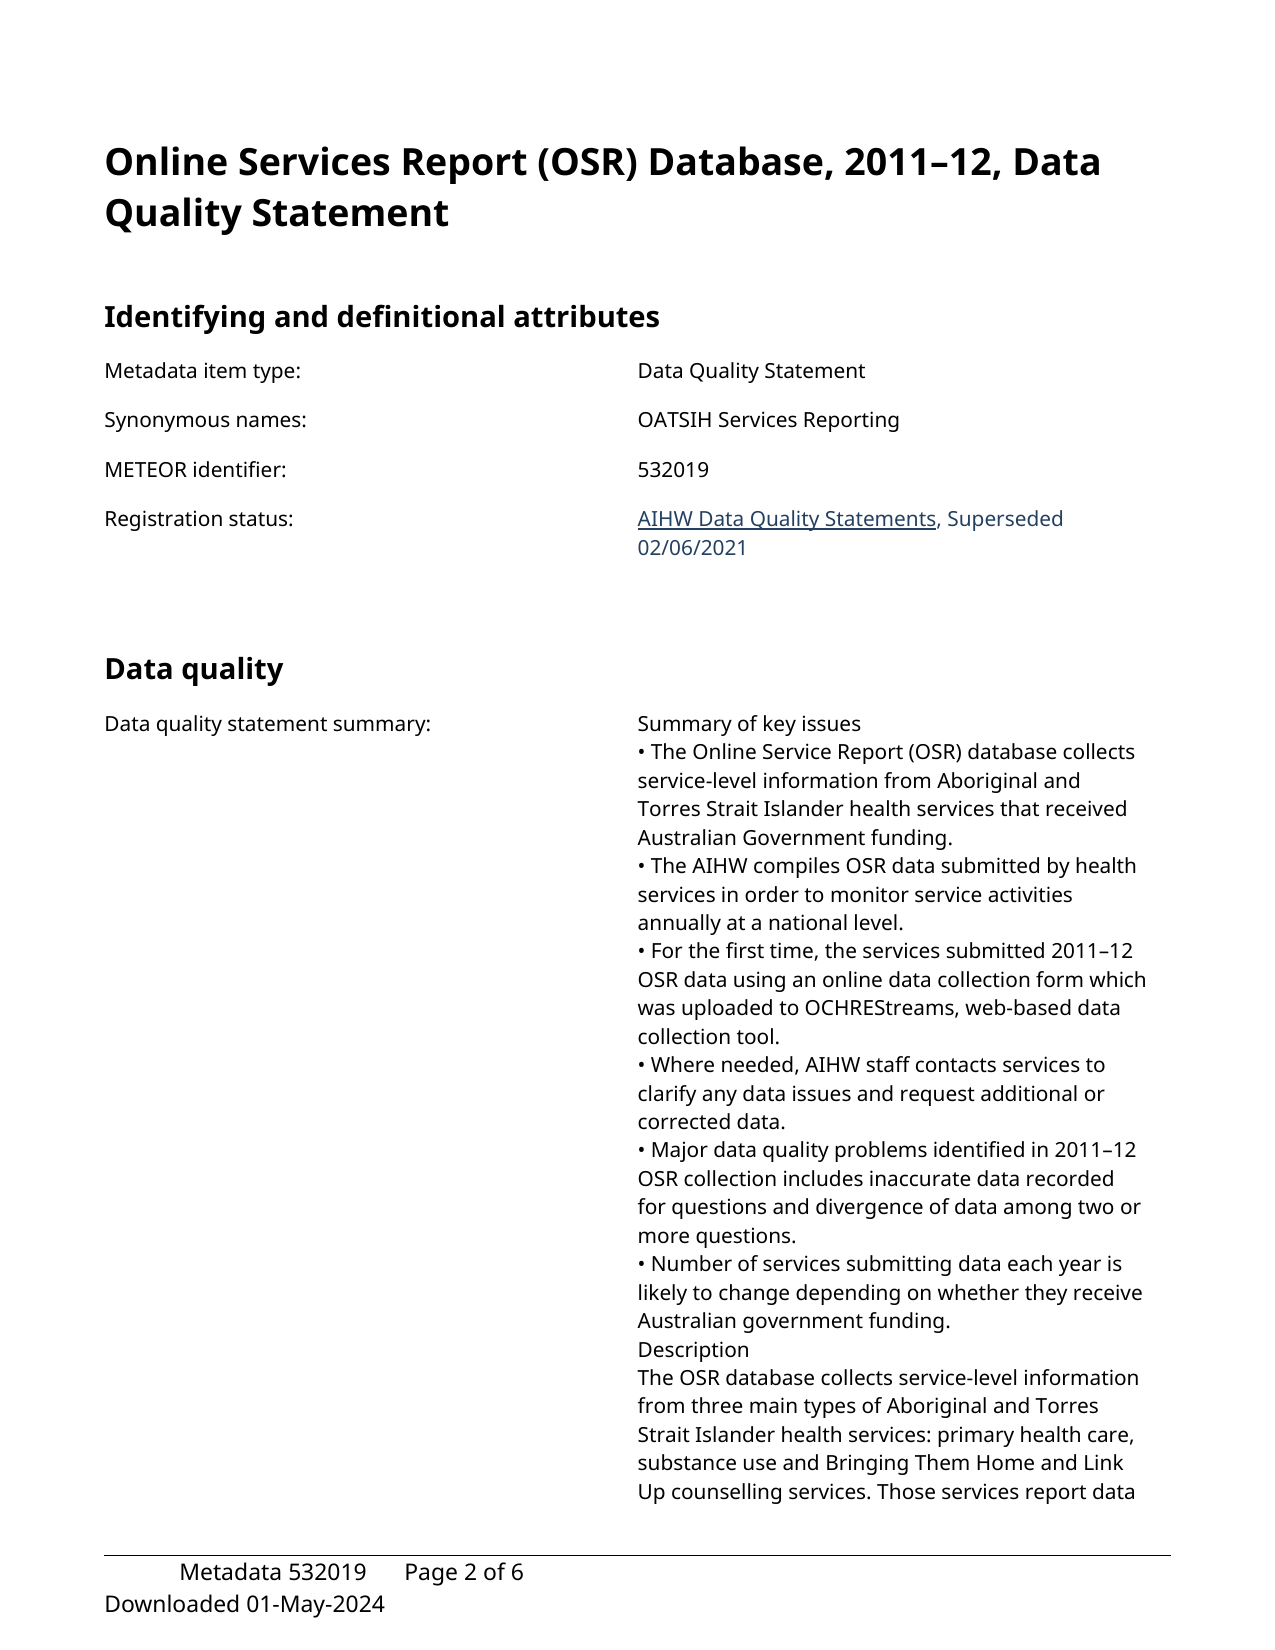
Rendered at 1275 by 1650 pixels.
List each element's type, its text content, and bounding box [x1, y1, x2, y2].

table_cell AIHW Data Quality Statements, Superseded 02/06/2021 [626, 494, 1159, 571]
table_cell OATSIH Services Reporting [626, 395, 1159, 444]
table_cell METEOR identifier: [93, 445, 626, 494]
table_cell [626, 699, 1159, 1516]
table_cell Metadata item type: [93, 346, 626, 395]
subtitle Online Services Report (OSR) Database, 2011–12, Data Quality Statement [104, 135, 1171, 237]
table_cell Data Quality Statement [626, 346, 1159, 395]
table_cell 532019 [626, 445, 1159, 494]
table_cell Synonymous names: [93, 395, 626, 444]
table_header Data quality [93, 603, 1159, 699]
table_header Identifying and definitional attributes [93, 250, 1159, 346]
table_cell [93, 699, 626, 1516]
table_cell Registration status: [93, 494, 626, 571]
